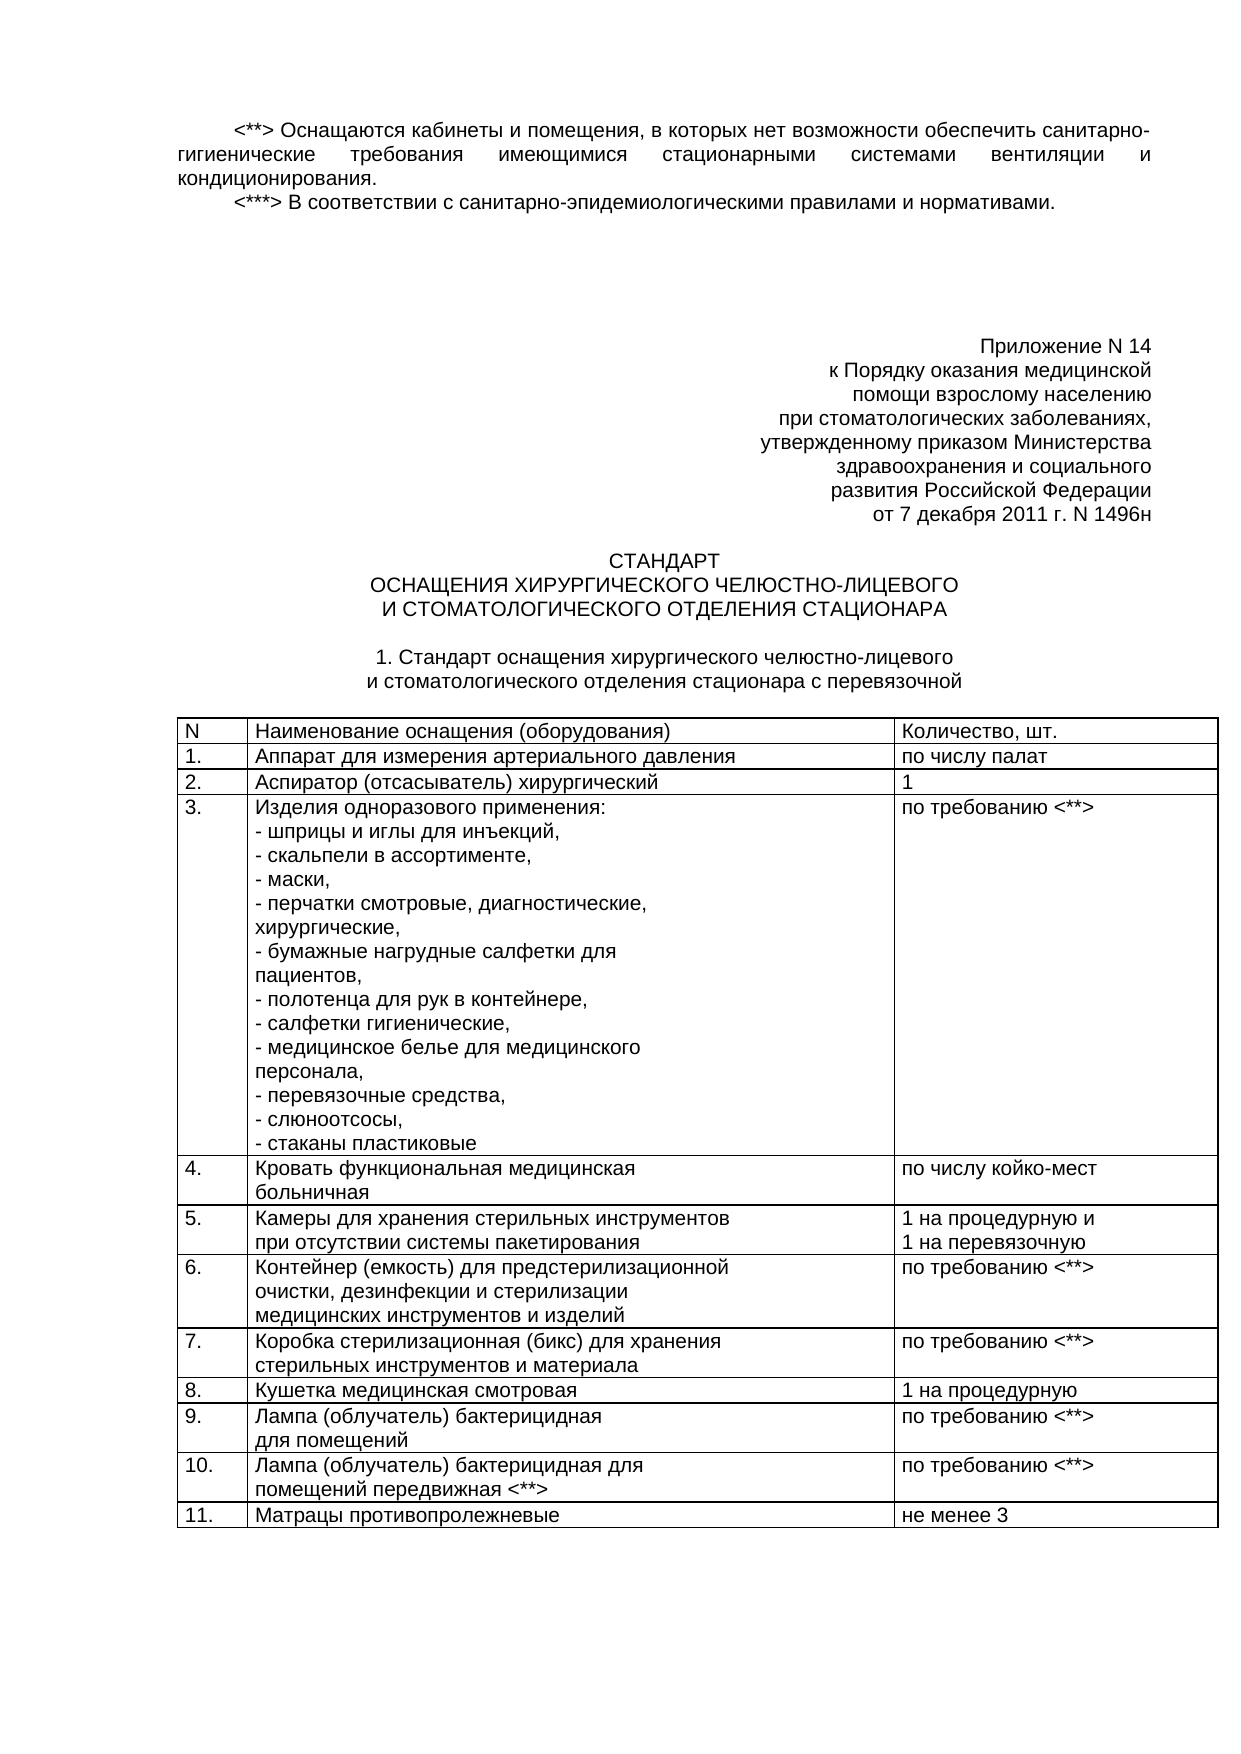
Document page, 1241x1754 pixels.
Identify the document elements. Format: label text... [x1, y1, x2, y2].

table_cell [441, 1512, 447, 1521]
text <***> В соответствии с санитарно-эпидемиологическими правилами и нормативами. [177, 190, 1152, 214]
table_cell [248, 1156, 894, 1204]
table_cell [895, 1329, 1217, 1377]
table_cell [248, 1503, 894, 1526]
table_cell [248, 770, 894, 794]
text помощи взрослому населению [177, 382, 1152, 406]
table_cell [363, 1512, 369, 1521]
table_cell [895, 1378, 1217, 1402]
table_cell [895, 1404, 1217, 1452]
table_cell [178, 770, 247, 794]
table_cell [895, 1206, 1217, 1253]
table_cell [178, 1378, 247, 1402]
text от 7 декабря 2011 г. N 1496н [177, 501, 1152, 525]
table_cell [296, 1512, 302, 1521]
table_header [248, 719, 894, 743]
text развития Российской Федерации [177, 477, 1152, 501]
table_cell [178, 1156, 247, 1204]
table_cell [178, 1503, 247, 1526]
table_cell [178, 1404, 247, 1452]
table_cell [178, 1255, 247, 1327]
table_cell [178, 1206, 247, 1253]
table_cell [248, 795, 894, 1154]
text при стоматологических заболеваниях, [177, 406, 1152, 429]
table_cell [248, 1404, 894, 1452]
text И СТОМАТОЛОГИЧЕСКОГО ОТДЕЛЕНИЯ СТАЦИОНАРА [177, 597, 1152, 621]
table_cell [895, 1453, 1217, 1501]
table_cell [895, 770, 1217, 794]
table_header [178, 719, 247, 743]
text ОСНАЩЕНИЯ ХИРУРГИЧЕСКОГО ЧЕЛЮСТНО-ЛИЦЕВОГО [177, 573, 1152, 597]
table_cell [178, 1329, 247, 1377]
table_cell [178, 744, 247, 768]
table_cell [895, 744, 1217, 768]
text <**> Оснащаются кабинеты и помещения, в которых нет возможности обеспечить санитарно-гигиенические требования имеющимися стационарными системами вентиляции и кондиционирования. [177, 118, 1152, 190]
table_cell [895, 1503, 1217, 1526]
text Приложение N 14 [177, 334, 1152, 358]
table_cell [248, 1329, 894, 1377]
text утвержденному приказом Министерства [177, 429, 1152, 453]
text 1. Стандарт оснащения хирургического челюстно-лицевого [177, 645, 1152, 669]
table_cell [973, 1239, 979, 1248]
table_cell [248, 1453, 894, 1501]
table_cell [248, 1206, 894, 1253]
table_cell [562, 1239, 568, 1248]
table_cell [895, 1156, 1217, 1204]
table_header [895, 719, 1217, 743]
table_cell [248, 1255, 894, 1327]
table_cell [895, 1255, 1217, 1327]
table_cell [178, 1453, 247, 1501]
text СТАНДАРТ [177, 549, 1152, 573]
text здравоохранения и социального [177, 453, 1152, 477]
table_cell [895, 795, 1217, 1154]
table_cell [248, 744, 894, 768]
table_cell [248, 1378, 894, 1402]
text к Порядку оказания медицинской [177, 358, 1152, 382]
text и стоматологического отделения стационара с перевязочной [177, 669, 1152, 693]
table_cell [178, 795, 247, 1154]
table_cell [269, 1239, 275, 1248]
